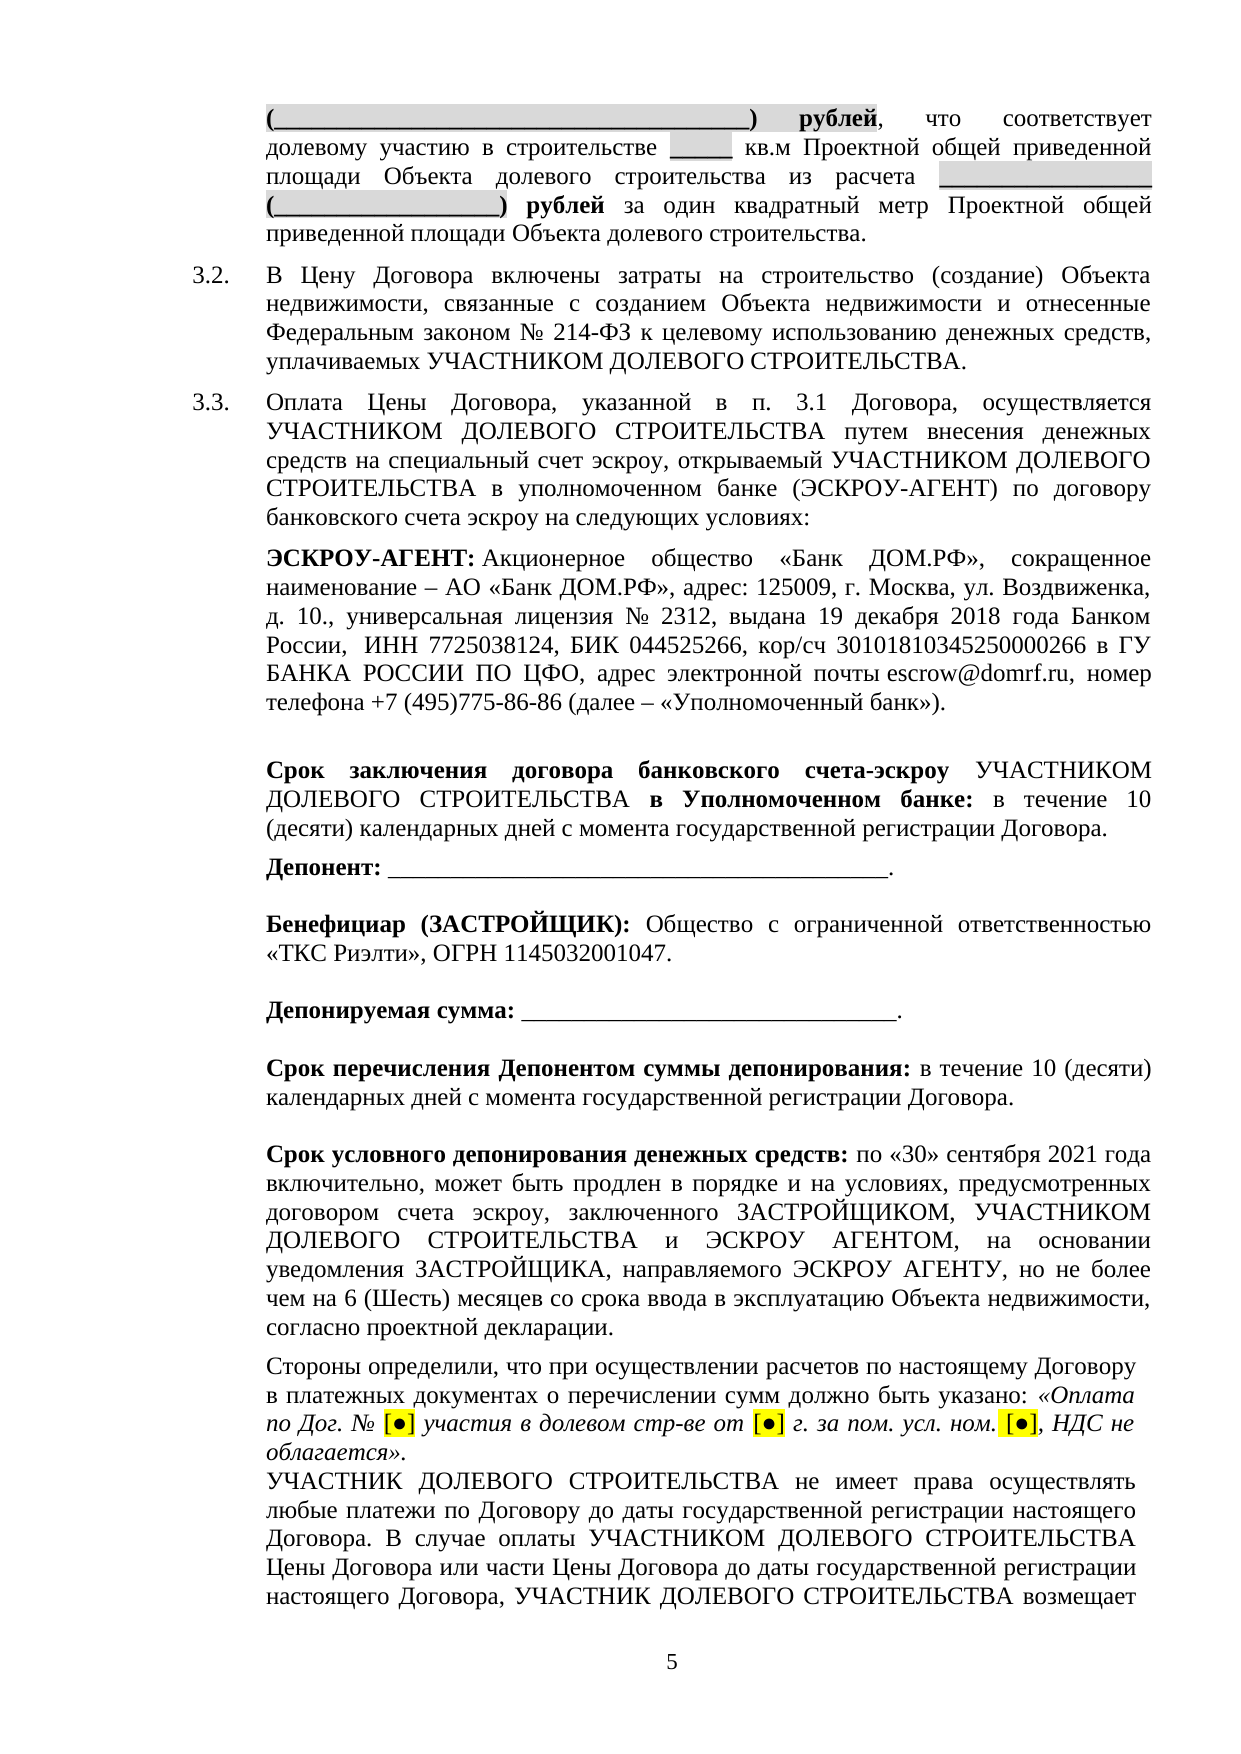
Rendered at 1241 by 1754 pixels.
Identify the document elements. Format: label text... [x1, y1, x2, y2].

list Оплата Цены Договора, указанной в п. 3.1 Договора, осуществляется УЧАСТНИКОМ ДОЛЕВОГО СТРОИТЕЛЬСТВА путем внесения денежных средств на специальный счет эскроу, открываемый УЧАСТНИКОМ ДОЛЕВОГО СТРОИТЕЛЬСТВА в уполномоченном банке (ЭСКРОУ-АГЕНТ) по договору банковского счета эскроу на следующих условиях: [192, 387, 1152, 531]
list Срок условного депонирования денежных средств: по «30» сентября 2021 года включительно, может быть продлен в порядке и на условиях, предусмотренных договором счета эскроу, заключенного ЗАСТРОЙЩИКОМ, УЧАСТНИКОМ ДОЛЕВОГО СТРОИТЕЛЬСТВА и ЭСКРОУ АГЕНТОМ, на основании уведомления ЗАСТРОЙЩИКА, направляемого ЭСКРОУ АГЕНТУ, но не более чем на 6 (Шесть) месяцев со срока ввода в эксплуатацию Объекта недвижимости, согласно проектной декларации. [266, 1139, 1152, 1341]
list Депонируемая сумма: ______________________________. [266, 996, 1152, 1024]
list Депонент: ________________________________________. [266, 852, 1152, 881]
list Бенефициар (ЗАСТРОЙЩИК): Общество с ограниченной ответственностью «ТКС Риэлти», ОГРН 1145032001047. [266, 909, 1152, 967]
list Срок перечисления Депонентом суммы депонирования: в течение 10 (десяти) календарных дней с момента государственной регистрации Договора. [266, 1053, 1152, 1111]
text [266, 1466, 1137, 1610]
list ЭСКРОУ-АГЕНТ: Акционерное общество «Банк ДОМ.РФ», сокращенное наименование – АО «Банк ДОМ.РФ», адрес: 125009, г. Москва, ул. Воздвиженка, д. 10., универсальная лицензия № 2312, выдана 19 декабря 2018 года Банком России, ИНН 7725038124, БИК 044525266, кор/сч 30101810345250000266 в ГУ БАНКА РОССИИ ПО ЦФО, адрес электронной почты escrow@domrf.ru, номер телефона +7 (495)775-86-86 (далее – «Уполномоченный банк»). [266, 543, 1152, 716]
list В Цену Договора включены затраты на строительство (создание) Объекта недвижимости, связанные с созданием Объекта недвижимости и отнесенные Федеральным законом № 214-ФЗ к целевому использованию денежных средств, уплачиваемых УЧАСТНИКОМ ДОЛЕВОГО СТРОИТЕЛЬСТВА. [192, 260, 1152, 375]
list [192, 103, 1152, 247]
text Стороны определили, что при осуществлении расчетов по настоящему Договору в платежных документах о перечислении сумм должно быть указано: «Оплата по Дог. № [●] участия в долевом стр-ве от [●] г. за пом. усл. ном. [●], НДС не облагается». [266, 1351, 1137, 1466]
text Срок заключения договора банковского счета-эскроу УЧАСТНИКОМ ДОЛЕВОГО СТРОИТЕЛЬСТВА в Уполномоченном банке: в течение 10 (десяти) календарных дней с момента государственной регистрации Договора. [266, 755, 1152, 841]
